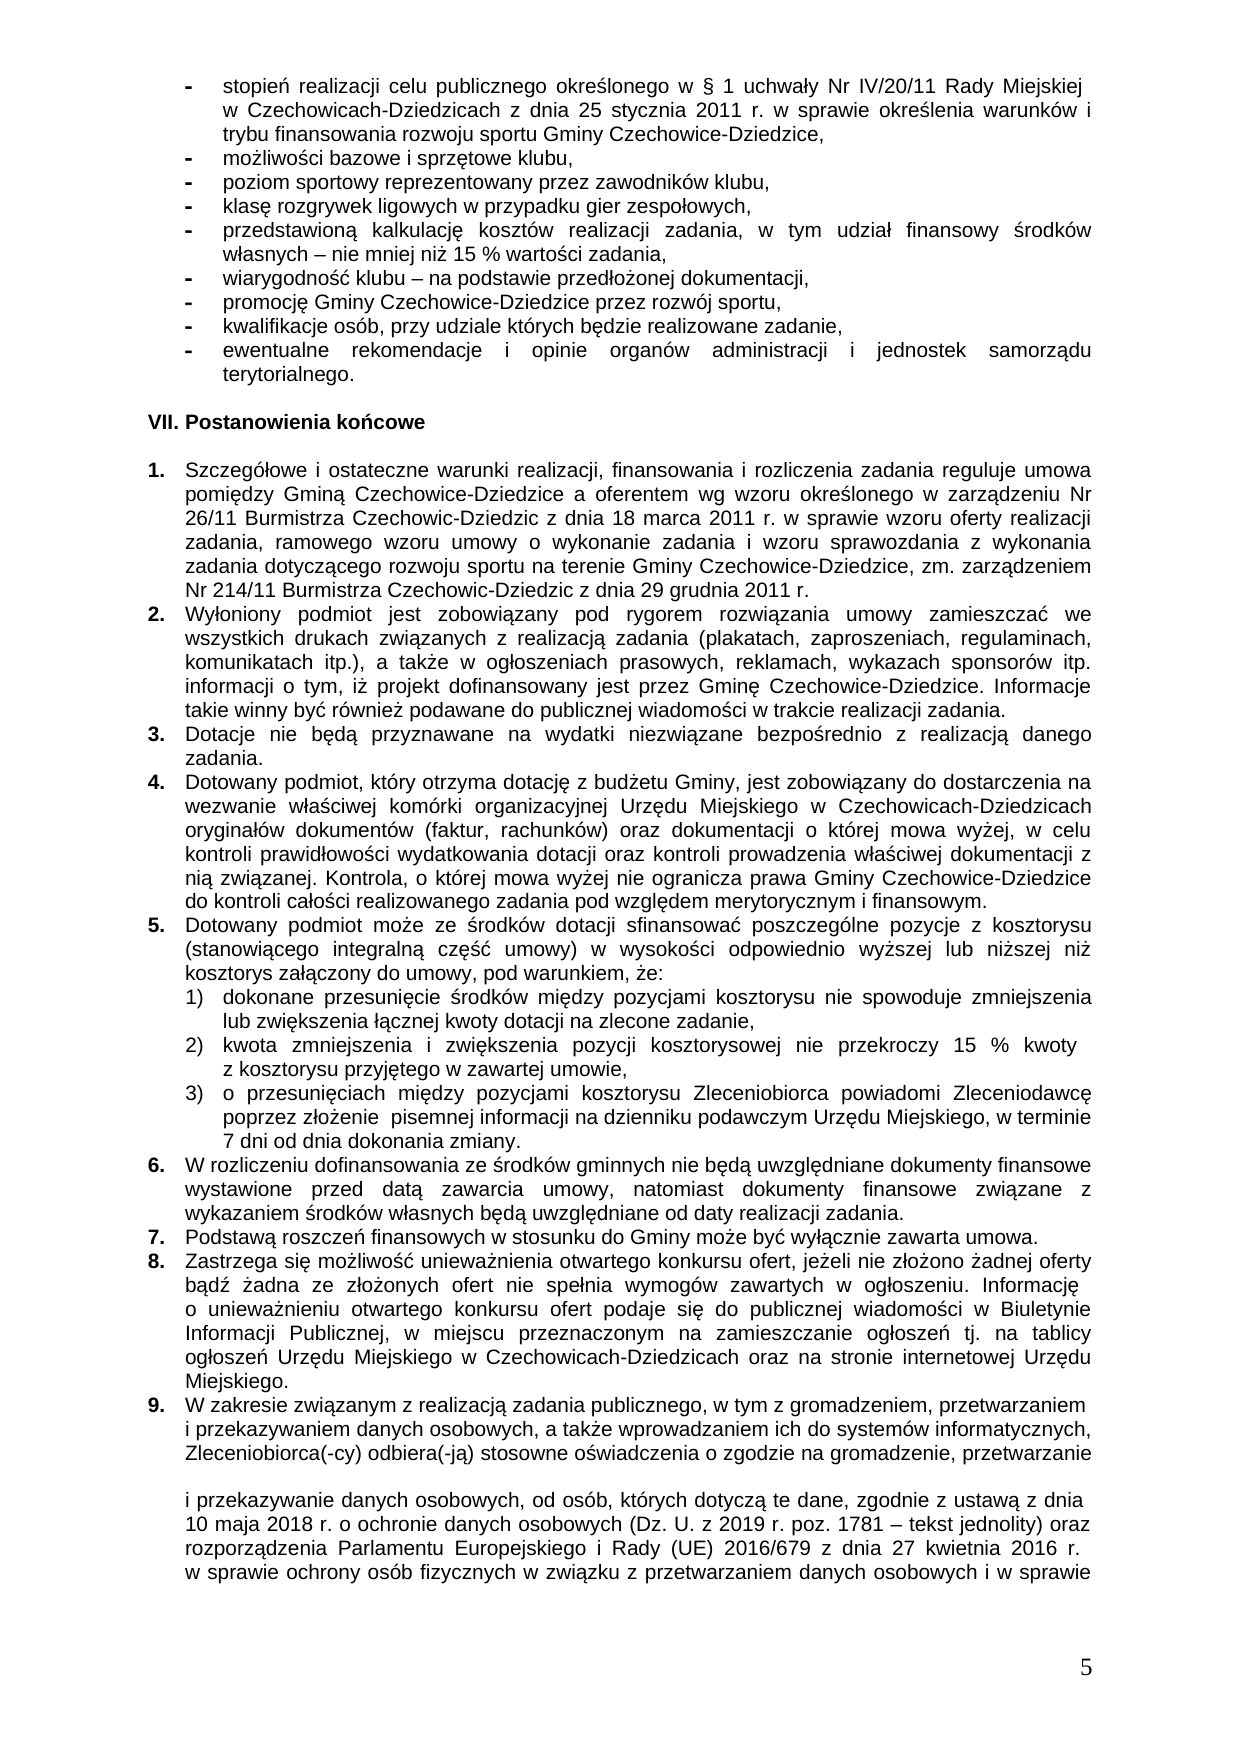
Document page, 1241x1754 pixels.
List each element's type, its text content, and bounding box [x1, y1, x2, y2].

list Dotowany podmiot może ze środków dotacji sfinansować poszczególne pozycje z kosztorysu (stanowiącego integralną część umowy) w wysokości odpowiednio wyższej lub niższej niż kosztorys załączony do umowy, pod warunkiem, że: [148, 913, 1093, 985]
list W rozliczeniu dofinansowania ze środków gminnych nie będą uwzględniane dokumenty finansowe wystawione przed datą zawarcia umowy, natomiast dokumenty finansowe związane z wykazaniem środków własnych będą uwzględniane od daty realizacji zadania. [148, 1153, 1093, 1225]
list Wyłoniony podmiot jest zobowiązany pod rygorem rozwiązania umowy zamieszczać we wszystkich drukach związanych z realizacją zadania (plakatach, zaproszeniach, regulaminach, komunikatach itp.), a także w ogłoszeniach prasowych, reklamach, wykazach sponsorów itp. informacji o tym, iż projekt dofinansowany jest przez Gminę Czechowice-Dziedzice. Informacje takie winny być również podawane do publicznej wiadomości w trakcie realizacji zadania. [148, 602, 1093, 722]
list Podstawą roszczeń finansowych w stosunku do Gminy może być wyłącznie zawarta umowa. [148, 1225, 1093, 1249]
list kwalifikacje osób, przy udziale których będzie realizowane zadanie, [185, 314, 1093, 338]
list Dotowany podmiot, który otrzyma dotację z budżetu Gminy, jest zobowiązany do dostarczenia na wezwanie właściwej komórki organizacyjnej Urzędu Miejskiego w Czechowicach-Dziedzicach oryginałów dokumentów (faktur, rachunków) oraz dokumentacji o której mowa wyżej, w celu kontroli prawidłowości wydatkowania dotacji oraz kontroli prowadzenia właściwej dokumentacji z nią związanej. Kontrola, o której mowa wyżej nie ogranicza prawa Gminy Czechowice-Dziedzice do kontroli całości realizowanego zadania pod względem merytorycznym i finansowym. [148, 769, 1093, 913]
list wiarygodność klubu – na podstawie przedłożonej dokumentacji, [185, 266, 1093, 290]
list poziom sportowy reprezentowany przez zawodników klubu, [185, 170, 1093, 194]
list stopień realizacji celu publicznego określonego w § 1 uchwały Nr IV/20/11 Rady Miejskiej w Czechowicach-Dziedzicach z dnia 25 stycznia 2011 r. w sprawie określenia warunków i trybu finansowania rozwoju sportu Gminy Czechowice-Dziedzice, [185, 74, 1093, 146]
list Zastrzega się możliwość unieważnienia otwartego konkursu ofert, jeżeli nie złożono żadnej oferty bądź żadna ze złożonych ofert nie spełnia wymogów zawartych w ogłoszeniu. Informację o unieważnieniu otwartego konkursu ofert podaje się do publicznej wiadomości w Biuletynie Informacji Publicznej, w miejscu przeznaczonym na zamieszczanie ogłoszeń tj. na tablicy ogłoszeń Urzędu Miejskiego w Czechowicach-Dziedzicach oraz na stronie internetowej Urzędu Miejskiego. [148, 1249, 1093, 1392]
list dokonane przesunięcie środków między pozycjami kosztorysu nie spowoduje zmniejszenia lub zwiększenia łącznej kwoty dotacji na zlecone zadanie, [185, 985, 1093, 1033]
list ewentualne rekomendacje i opinie organów administracji i jednostek samorządu terytorialnego. [185, 338, 1093, 386]
list przedstawioną kalkulację kosztów realizacji zadania, w tym udział finansowy środków własnych – nie mniej niż 15 % wartości zadania, [185, 218, 1093, 266]
list Dotacje nie będą przyznawane na wydatki niezwiązane bezpośrednio z realizacją danego zadania. [148, 722, 1093, 769]
list promocję Gminy Czechowice-Dziedzice przez rozwój sportu, [185, 290, 1093, 314]
list Szczegółowe i ostateczne warunki realizacji, finansowania i rozliczenia zadania reguluje umowa pomiędzy Gminą Czechowice-Dziedzice a oferentem wg wzoru określonego w zarządzeniu Nr 26/11 Burmistrza Czechowic-Dziedzic z dnia 18 marca 2011 r. w sprawie wzoru oferty realizacji zadania, ramowego wzoru umowy o wykonanie zadania i wzoru sprawozdania z wykonania zadania dotyczącego rozwoju sportu na terenie Gminy Czechowice-Dziedzice, zm. zarządzeniem Nr 214/11 Burmistrza Czechowic-Dziedzic z dnia 29 grudnia 2011 r. [148, 458, 1093, 602]
list o przesunięciach między pozycjami kosztorysu Zleceniobiorca powiadomi Zleceniodawcę poprzez złożenie pisemnej informacji na dzienniku podawczym Urzędu Miejskiego, w terminie 7 dni od dnia dokonania zmiany. [185, 1081, 1093, 1153]
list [148, 1392, 1093, 1584]
list możliwości bazowe i sprzętowe klubu, [185, 146, 1093, 170]
list Postanowienia końcowe [148, 410, 1093, 434]
list kwota zmniejszenia i zwiększenia pozycji kosztorysowej nie przekroczy 15 % kwoty z kosztorysu przyjętego w zawartej umowie, [185, 1033, 1093, 1081]
list klasę rozgrywek ligowych w przypadku gier zespołowych, [185, 194, 1093, 218]
